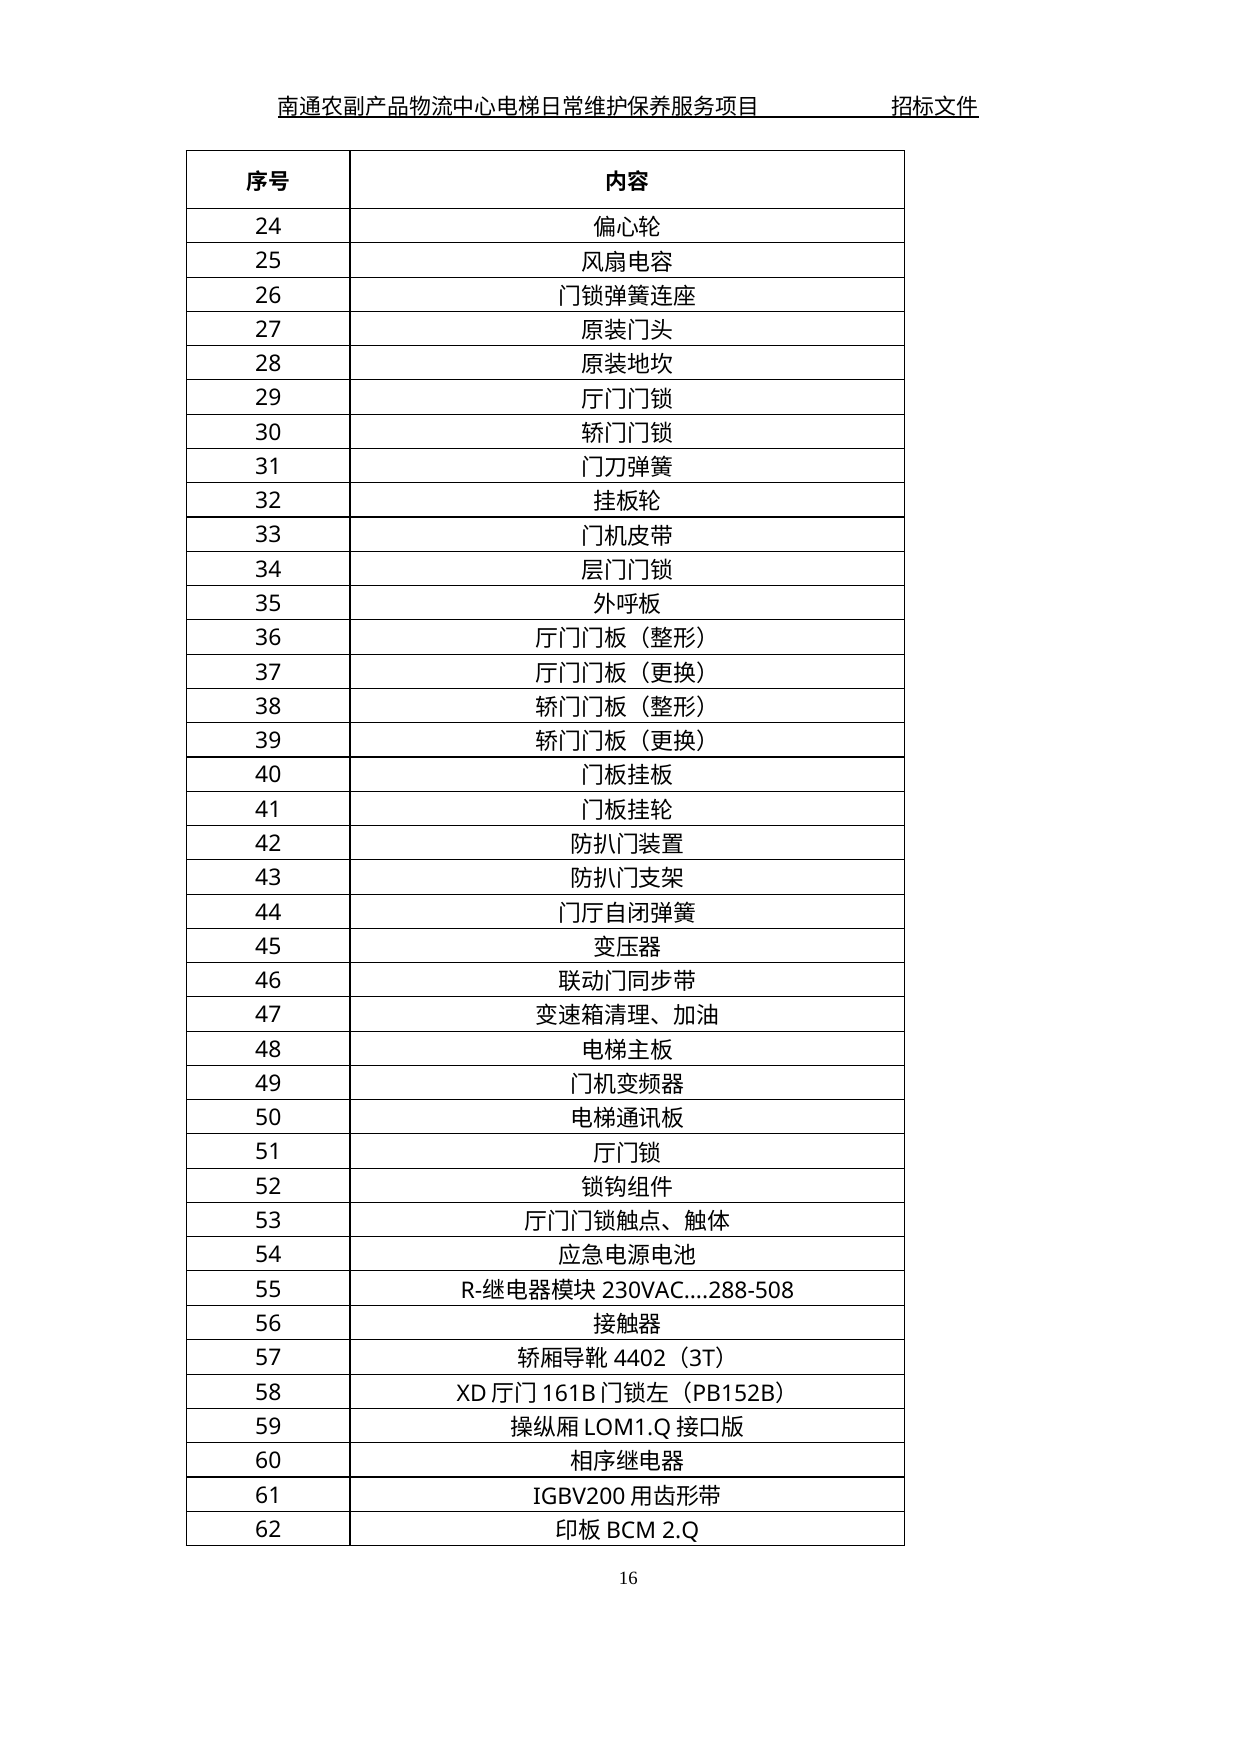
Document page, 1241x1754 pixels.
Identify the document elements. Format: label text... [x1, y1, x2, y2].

table_cell 厅门门锁 [351, 380, 904, 414]
table_cell 32 [187, 483, 349, 516]
table_cell 层门门锁 [351, 552, 904, 585]
table_cell 30 [187, 415, 349, 448]
table_cell 厅门门锁触点、触体 [351, 1203, 904, 1236]
table_cell 厅门门板（整形） [351, 620, 904, 653]
table_cell 57 [187, 1340, 349, 1373]
table_cell 电梯主板 [351, 1032, 904, 1065]
table_cell 35 [187, 586, 349, 619]
table_cell 47 [187, 997, 349, 1031]
table_cell 53 [187, 1203, 349, 1236]
table_cell 门锁弹簧连座 [351, 278, 904, 311]
table_cell 42 [187, 826, 349, 859]
table_cell 轿门门板（更换） [351, 723, 904, 756]
table_cell 门刀弹簧 [351, 449, 904, 482]
table_cell 24 [187, 209, 349, 242]
table_cell 接触器 [351, 1306, 904, 1339]
table_cell 54 [187, 1237, 349, 1270]
table_cell 门机皮带 [351, 518, 904, 551]
table_cell 55 [187, 1271, 349, 1305]
table_cell 29 [187, 380, 349, 414]
table_cell 34 [187, 552, 349, 585]
table_cell 62 [187, 1512, 349, 1545]
table_cell 44 [187, 895, 349, 928]
table_cell 60 [187, 1443, 349, 1476]
table_cell 31 [187, 449, 349, 482]
table_cell 39 [187, 723, 349, 756]
table_cell 38 [187, 689, 349, 722]
table_cell XD厅门161B门锁左（PB152B） [351, 1375, 904, 1408]
table_cell 58 [187, 1375, 349, 1408]
table_cell 原装地坎 [351, 346, 904, 379]
table_cell 风扇电容 [351, 243, 904, 277]
table_cell 49 [187, 1066, 349, 1099]
table_cell 外呼板 [351, 586, 904, 619]
table_cell 50 [187, 1100, 349, 1133]
table_cell 48 [187, 1032, 349, 1065]
table_cell 相序继电器 [351, 1443, 904, 1476]
table_cell 27 [187, 312, 349, 345]
table_cell 轿门门锁 [351, 415, 904, 448]
table_cell 轿厢导靴 4402（3T） [351, 1340, 904, 1373]
table_cell 轿门门板（整形） [351, 689, 904, 722]
table_cell 28 [187, 346, 349, 379]
table_cell 56 [187, 1306, 349, 1339]
table_cell 防扒门装置 [351, 826, 904, 859]
table_cell 37 [187, 655, 349, 688]
table_cell 锁钩组件 [351, 1169, 904, 1202]
table_cell 变压器 [351, 929, 904, 962]
table_cell 防扒门支架 [351, 860, 904, 893]
table_cell 偏心轮 [351, 209, 904, 242]
table_cell 36 [187, 620, 349, 653]
table_cell 门板挂板 [351, 758, 904, 791]
table_cell 25 [187, 243, 349, 277]
table_cell R-继电器模块 230VAC….288-508 [351, 1271, 904, 1305]
table_cell 厅门锁 [351, 1134, 904, 1168]
table_cell 43 [187, 860, 349, 893]
table_cell 46 [187, 963, 349, 996]
table_cell 应急电源电池 [351, 1237, 904, 1270]
table_cell 联动门同步带 [351, 963, 904, 996]
table_cell 45 [187, 929, 349, 962]
table_cell 电梯通讯板 [351, 1100, 904, 1133]
table_cell 40 [187, 758, 349, 791]
table_cell 厅门门板（更换） [351, 655, 904, 688]
table_cell 门机变频器 [351, 1066, 904, 1099]
table_cell 挂板轮 [351, 483, 904, 516]
table_cell 门板挂轮 [351, 792, 904, 825]
table_cell IGBV200用齿形带 [351, 1478, 904, 1511]
table_cell 52 [187, 1169, 349, 1202]
table_header 内容 [351, 151, 904, 208]
table_cell 印板BCM 2.Q [351, 1512, 904, 1545]
table_cell 操纵厢LOM1.Q接口版 [351, 1409, 904, 1442]
table_cell 59 [187, 1409, 349, 1442]
table_cell 41 [187, 792, 349, 825]
table_cell 26 [187, 278, 349, 311]
table_cell 门厅自闭弹簧 [351, 895, 904, 928]
table_cell 51 [187, 1134, 349, 1168]
table_cell 33 [187, 518, 349, 551]
table_cell 变速箱清理、加油 [351, 997, 904, 1031]
table_cell 61 [187, 1478, 349, 1511]
table_cell 原装门头 [351, 312, 904, 345]
table_header 序号 [187, 151, 349, 208]
